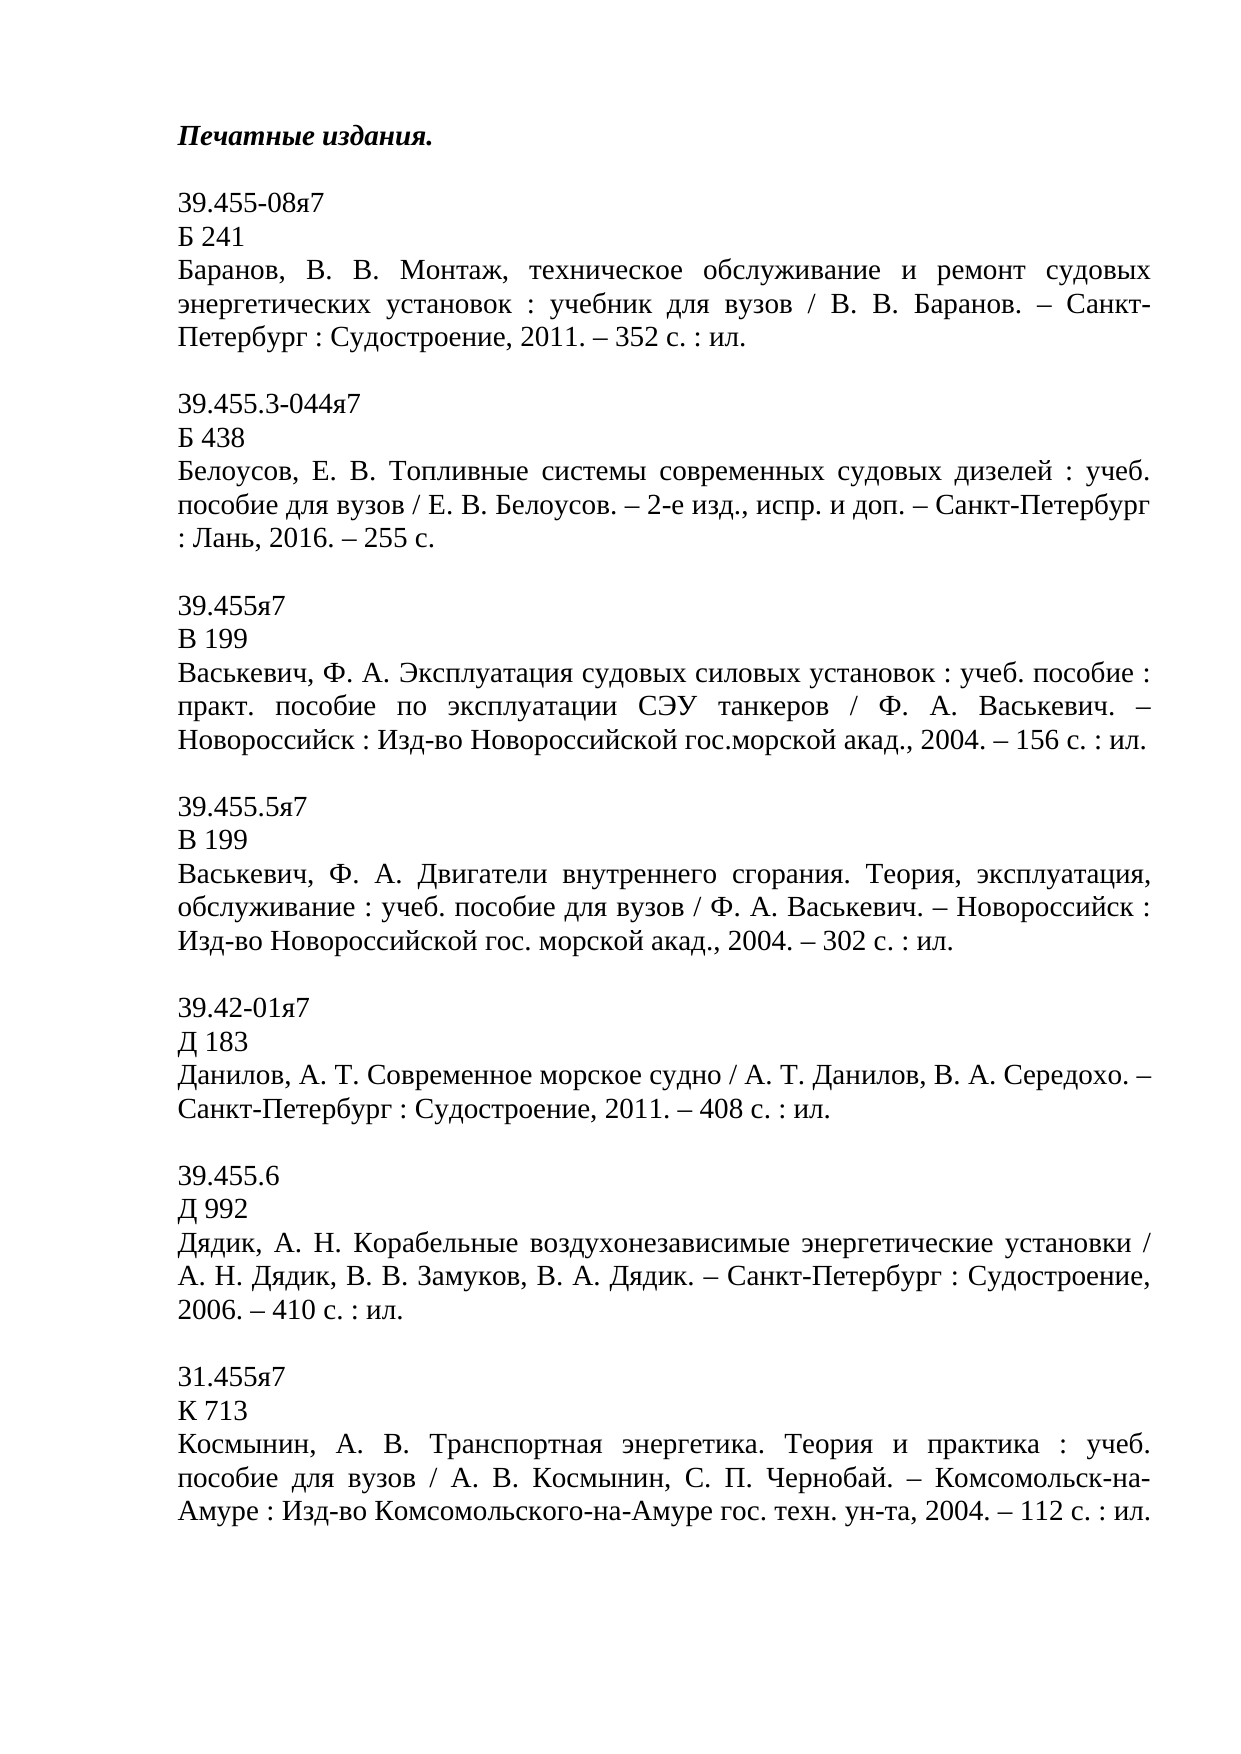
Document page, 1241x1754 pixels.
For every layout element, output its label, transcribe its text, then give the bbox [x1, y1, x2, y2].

text 39.42-01я7 Д 183 [177, 990, 1152, 1057]
text Б 438 [177, 420, 1152, 453]
text 39.455.6 Д 992 [177, 1158, 1152, 1225]
text 31.455я7 К 713 [177, 1359, 1152, 1426]
text Баранов, В. В. Монтаж, техническое обслуживание и ремонт судовых энергетических установок : учебник для вузов / В. В. Баранов. – Санкт-Петербург : Судостроение, 2011. – 352 с. : ил. [177, 252, 1152, 353]
text 39.455.3-044я7 [177, 386, 1152, 420]
text Дядик, А. Н. Корабельные воздухонезависимые энергетические установки / А. Н. Дядик, В. В. Замуков, В. А. Дядик. – Санкт-Петербург : Судостроение, 2006. – 410 с. : ил. [177, 1225, 1152, 1326]
text Белоусов, Е. В. Топливные системы современных судовых дизелей : учеб. пособие для вузов / Е. В. Белоусов. – 2-е изд., испр. и доп. – Санкт-Петербург : Лань, 2016. – 255 с. [177, 453, 1152, 554]
text Данилов, А. Т. Современное морское судно / А. Т. Данилов, В. А. Середохо. – Санкт-Петербург : Судостроение, 2011. – 408 с. : ил. [177, 1057, 1152, 1124]
text 39.455я7 В 199 [177, 588, 1152, 655]
text Космынин, А. В. Транспортная энергетика. Теория и практика : учеб. пособие для вузов / А. В. Космынин, С. П. Чернобай. – Комсомольск-на-Амуре : Изд-во Комсомольского-на-Амуре гос. техн. ун-та, 2004. – 112 с. : ил. [177, 1426, 1152, 1527]
text Васькевич, Ф. А. Эксплуатация судовых силовых установок : учеб. пособие : практ. пособие по эксплуатации СЭУ танкеров / Ф. А. Васькевич. – Новороссийск : Изд-во Новороссийской гос.морской акад., 2004. – 156 с. : ил. [177, 655, 1152, 755]
text 39.455-08я7 Б 241 [177, 185, 1152, 252]
text Васькевич, Ф. А. Двигатели внутреннего сгорания. Теория, эксплуатация, обслуживание : учеб. пособие для вузов / Ф. А. Васькевич. – Новороссийск : Изд-во Новороссийской гос. морской акад., 2004. – 302 с. : ил. [177, 856, 1152, 957]
text Печатные издания. [177, 118, 1152, 152]
text 39.455.5я7 В 199 [177, 789, 1152, 856]
